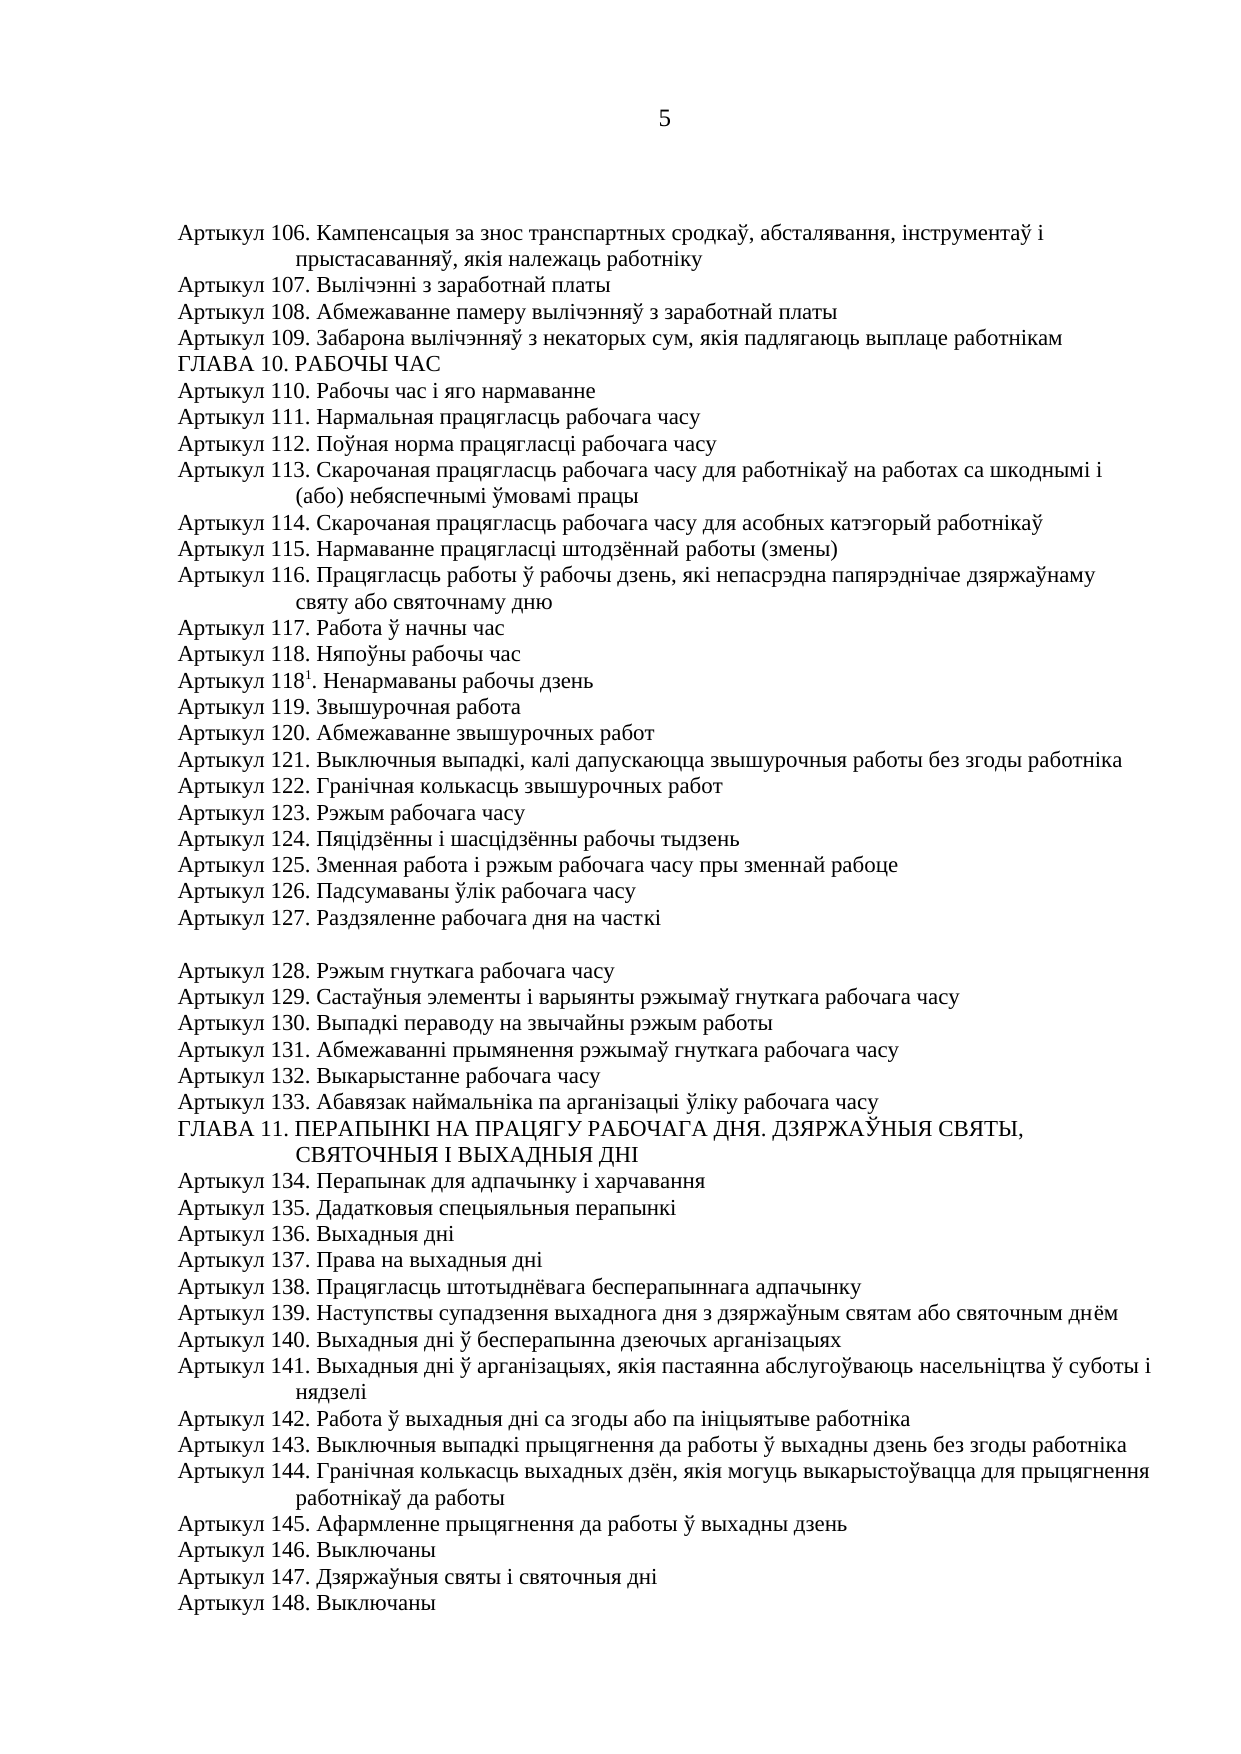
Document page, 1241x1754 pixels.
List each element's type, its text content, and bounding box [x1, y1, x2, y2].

text Артыкул 136. Выхадныя дні [177, 1220, 1152, 1247]
text Артыкул 127. Раздзяленне рабочага дня на часткі [177, 904, 1152, 930]
text Артыкул 117. Работа ў начны час [177, 614, 1152, 640]
text Артыкул 129. Састаўныя элементы і варыянты рэжымаў гнуткага рабочага часу [177, 983, 1152, 1009]
text Артыкул 144. Гранічная колькасць выхадных дзён, якія могуць выкарыстоўвацца для прыцягнення работнікаў да работы [177, 1457, 1152, 1510]
text ГЛАВА 11. ПЕРАПЫНКІ НА ПРАЦЯГУ РАБОЧАГА ДНЯ. ДЗЯРЖАЎНЫЯ СВЯТЫ, СВЯТОЧНЫЯ І ВЫХАДНЫЯ ДНІ [177, 1115, 1152, 1167]
text Артыкул 111. Нармальная працягласць рабочага часу [177, 403, 1152, 429]
text Артыкул 110. Рабочы час і яго нармаванне [177, 377, 1152, 403]
text Артыкул 126. Падсумаваны ўлік рабочага часу [177, 878, 1152, 904]
text Артыкул 143. Выключныя выпадкі прыцягнення да работы ў выхадны дзень без згоды работніка [177, 1431, 1152, 1457]
text Артыкул 107. Вылічэнні з заработнай платы [177, 271, 1152, 298]
text Артыкул 131. Абмежаванні прымянення рэжымаў гнуткага рабочага часу [177, 1036, 1152, 1062]
text Артыкул 135. Дадатковыя спецыяльныя перапынкі [177, 1194, 1152, 1220]
text Артыкул 106. Кампенсацыя за знос транспартных сродкаў, абсталявання, інструментаў і прыстасаванняў, якія належаць работніку [177, 219, 1152, 271]
text Артыкул 148. Выключаны [177, 1589, 1152, 1616]
text Артыкул 118. Няпоўны рабочы час [177, 640, 1152, 667]
text Артыкул 128. Рэжым гнуткага рабочага часу [177, 957, 1152, 983]
text Артыкул 121. Выключныя выпадкі, калі дапускаюцца звышурочныя работы без згоды работніка [177, 746, 1152, 772]
text Артыкул 145. Афармленне прыцягнення да работы ў выхадны дзень [177, 1510, 1152, 1536]
text Артыкул 146. Выключаны [177, 1536, 1152, 1563]
text Артыкул 114. Скарочаная працягласць рабочага часу для асобных катэгорый работнікаў [177, 509, 1152, 535]
text Артыкул 133. Абавязак наймальніка па арганізацыі ўліку рабочага часу [177, 1088, 1152, 1115]
text Артыкул 139. Наступствы супадзення выхаднога дня з дзяржаўным святам або святочным днём [177, 1299, 1152, 1326]
text ГЛАВА 10. РАБОЧЫ ЧАС [177, 351, 1152, 377]
text Артыкул 140. Выхадныя дні ў бесперапынна дзеючых арганізацыях [177, 1326, 1152, 1352]
text Артыкул 113. Скарочаная працягласць рабочага часу для работнікаў на работах са шкоднымі і (або) небяспечнымі ўмовамі працы [177, 456, 1152, 509]
text Артыкул 108. Абмежаванне памеру вылічэнняў з заработнай платы [177, 298, 1152, 324]
text Артыкул 130. Выпадкі пераводу на звычайны рэжым работы [177, 1009, 1152, 1036]
text Артыкул 115. Нармаванне працягласці штодзённай работы (змены) [177, 535, 1152, 561]
text Артыкул 124. Пяцідзённы і шасцідзённы рабочы тыдзень [177, 825, 1152, 851]
text Артыкул 119. Звышурочная работа [177, 693, 1152, 719]
text Артыкул 134. Перапынак для адпачынку і харчавання [177, 1167, 1152, 1194]
text Артыкул 138. Працягласць штотыднёвага бесперапыннага адпачынку [177, 1273, 1152, 1299]
text Артыкул 1181. Ненармаваны рабочы дзень [177, 667, 1152, 693]
text Артыкул 116. Працягласць работы ў рабочы дзень, які непасрэдна папярэднічае дзяржаўнаму святу або святочнаму дню [177, 561, 1152, 614]
text Артыкул 122. Гранічная колькасць звышурочных работ [177, 772, 1152, 798]
text Артыкул 123. Рэжым рабочага часу [177, 798, 1152, 825]
text Артыкул 125. Зменная работа і рэжым рабочага часу пры зменнай рабоце [177, 851, 1152, 878]
text Артыкул 112. Поўная норма працягласці рабочага часу [177, 429, 1152, 456]
text Артыкул 142. Работа ў выхадныя дні са згоды або па ініцыятыве работніка [177, 1405, 1152, 1431]
text Артыкул 109. Забарона вылічэнняў з некаторых сум, якія падлягаюць выплаце работнікам [177, 324, 1152, 351]
text Артыкул 147. Дзяржаўныя святы і святочныя дні [177, 1563, 1152, 1589]
text Артыкул 141. Выхадныя дні ў арганізацыях, якія пастаянна абслугоўваюць насельніцтва ў суботы і нядзелі [177, 1352, 1152, 1405]
text Артыкул 120. Абмежаванне звышурочных работ [177, 719, 1152, 746]
text Артыкул 137. Права на выхадныя дні [177, 1247, 1152, 1273]
text Артыкул 132. Выкарыстанне рабочага часу [177, 1062, 1152, 1088]
